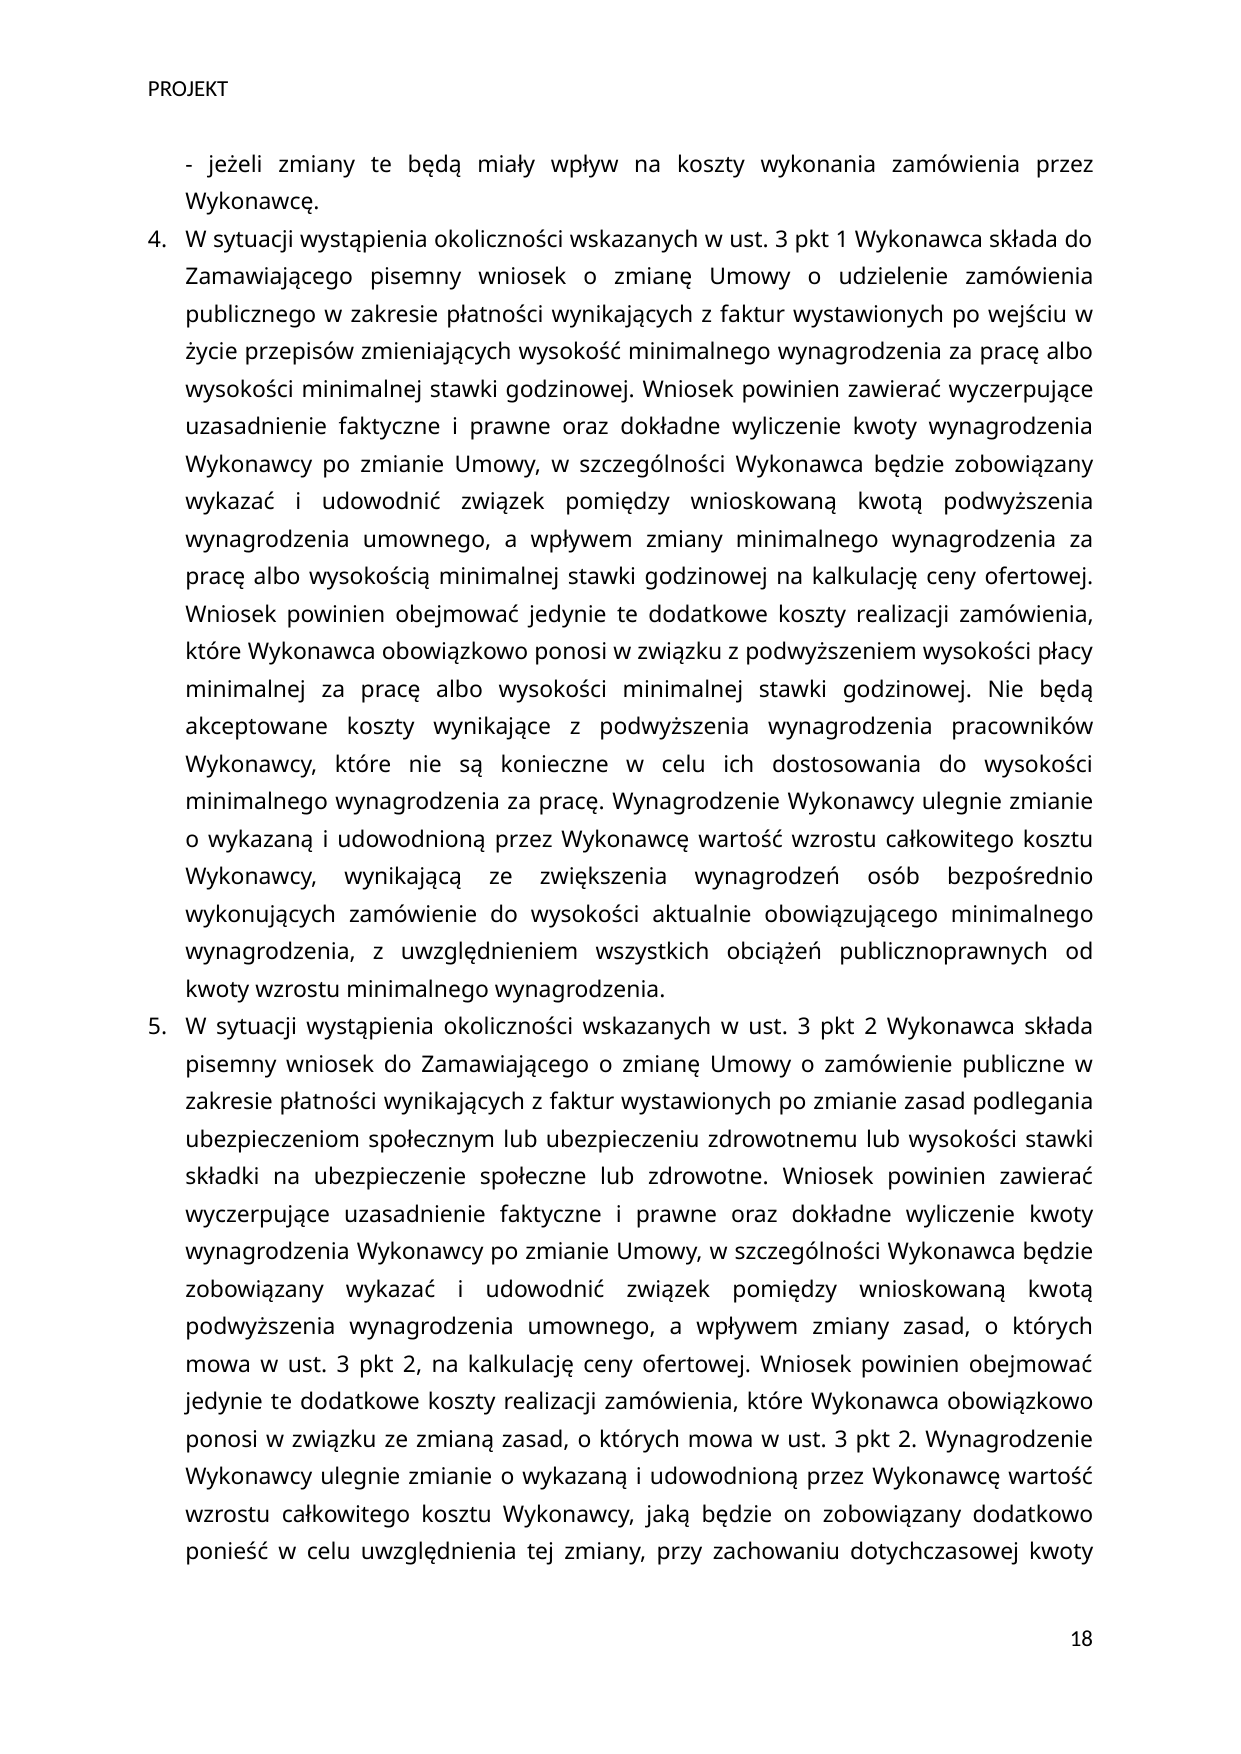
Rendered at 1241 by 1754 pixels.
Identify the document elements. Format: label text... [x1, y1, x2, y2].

list W sytuacji wystąpienia okoliczności wskazanych w ust. 3 pkt 1 Wykonawca składa do Zamawiającego pisemny wniosek o zmianę Umowy o udzielenie zamówienia publicznego w zakresie płatności wynikających z faktur wystawionych po wejściu w życie przepisów zmieniających wysokość minimalnego wynagrodzenia za pracę albo wysokości minimalnej stawki godzinowej. Wniosek powinien zawierać wyczerpujące uzasadnienie faktyczne i prawne oraz dokładne wyliczenie kwoty wynagrodzenia Wykonawcy po zmianie Umowy, w szczególności Wykonawca będzie zobowiązany wykazać i udowodnić związek pomiędzy wnioskowaną kwotą podwyższenia wynagrodzenia umownego, a wpływem zmiany minimalnego wynagrodzenia za pracę albo wysokością minimalnej stawki godzinowej na kalkulację ceny ofertowej. Wniosek powinien obejmować jedynie te dodatkowe koszty realizacji zamówienia, które Wykonawca obowiązkowo ponosi w związku z podwyższeniem wysokości płacy minimalnej za pracę albo wysokości minimalnej stawki godzinowej. Nie będą akceptowane koszty wynikające z podwyższenia wynagrodzenia pracowników Wykonawcy, które nie są konieczne w celu ich dostosowania do wysokości minimalnego wynagrodzenia za pracę. Wynagrodzenie Wykonawcy ulegnie zmianie o wykazaną i udowodnioną przez Wykonawcę wartość wzrostu całkowitego kosztu Wykonawcy, wynikającą ze zwiększenia wynagrodzeń osób bezpośrednio wykonujących zamówienie do wysokości aktualnie obowiązującego minimalnego wynagrodzenia, z uwzględnieniem wszystkich obciążeń publicznoprawnych od kwoty wzrostu minimalnego wynagrodzenia. [148, 223, 1094, 1004]
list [148, 1010, 1094, 1566]
text - jeżeli zmiany te będą miały wpływ na koszty wykonania zamówienia przez Wykonawcę. [185, 148, 1094, 216]
